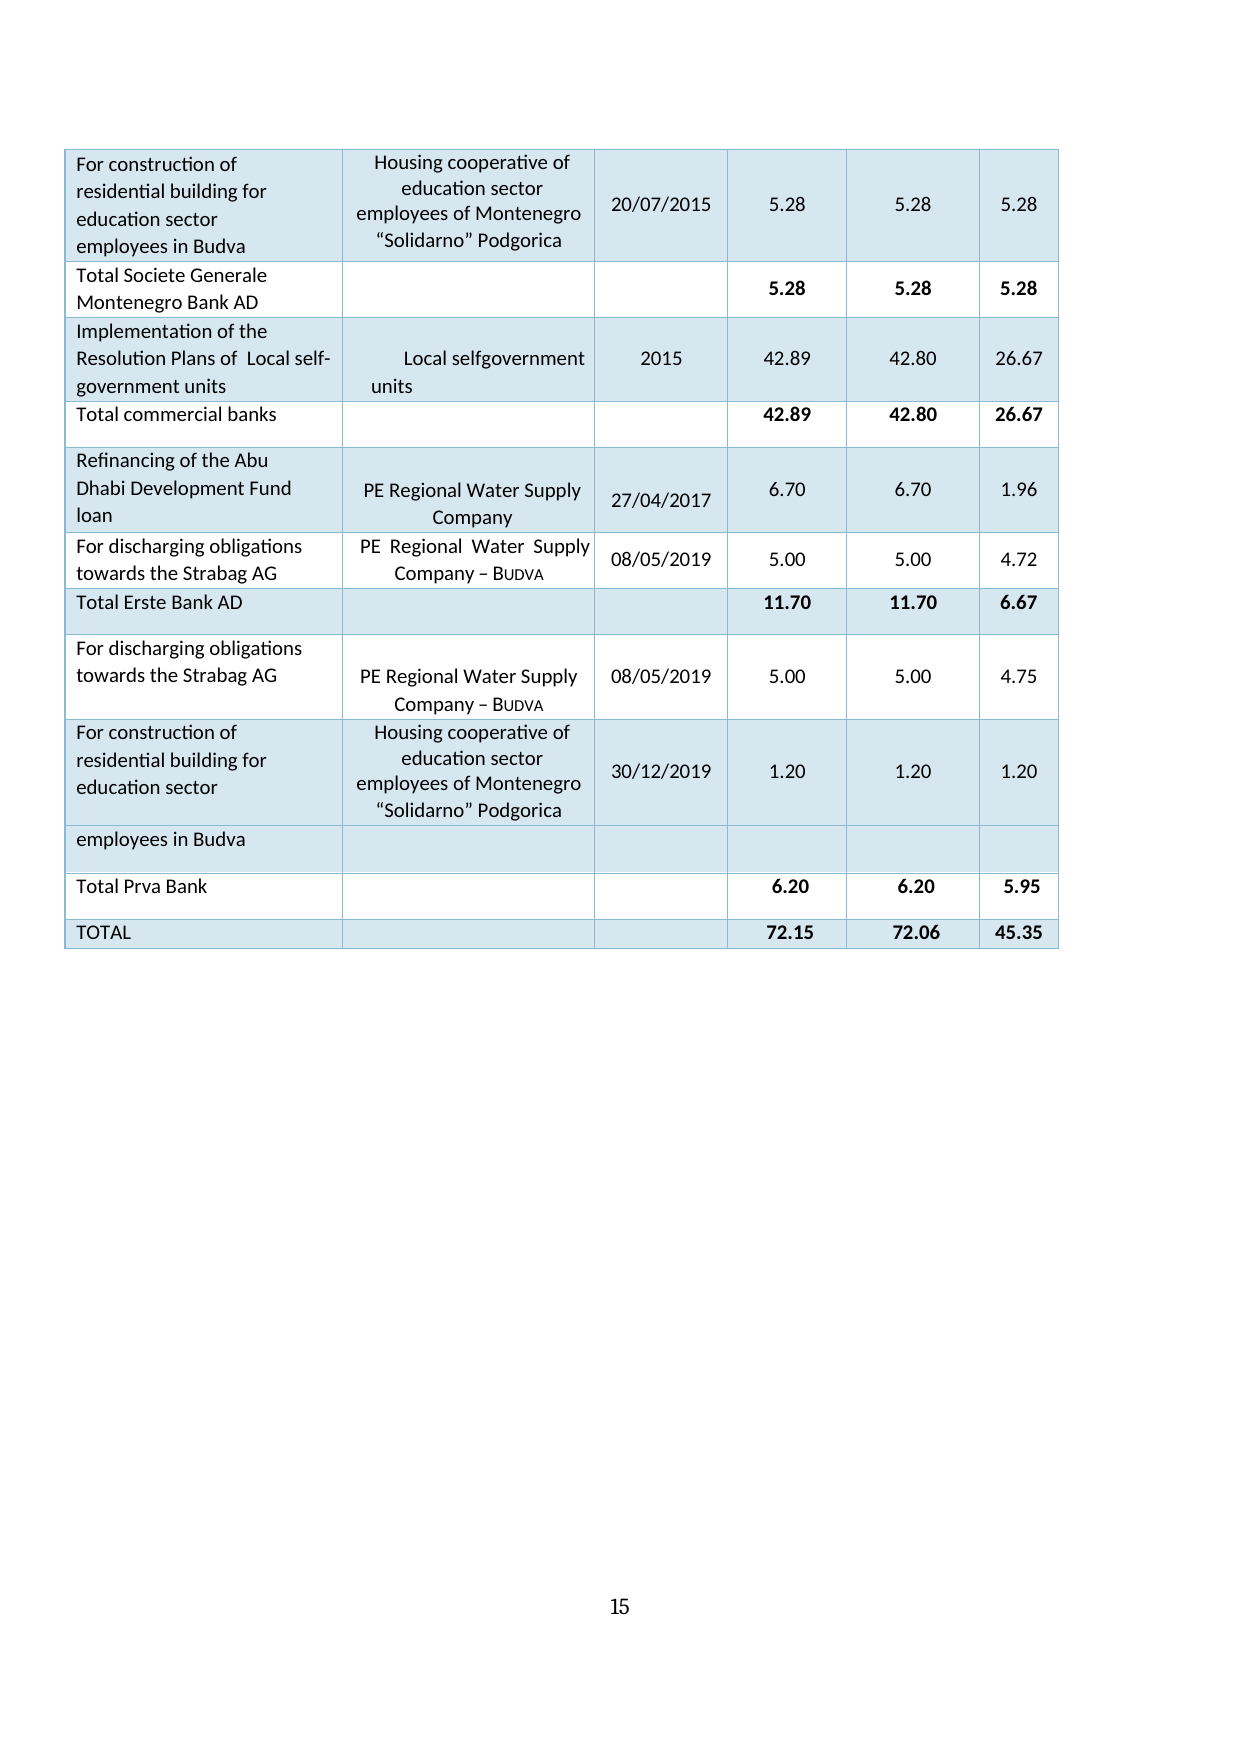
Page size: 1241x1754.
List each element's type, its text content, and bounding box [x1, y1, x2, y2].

table_cell 42.80 [847, 318, 979, 401]
table_cell 26.67 [980, 402, 1058, 447]
table_cell Local selfgovernment units [343, 318, 594, 401]
table_cell 11.70 [847, 589, 979, 634]
table_cell [343, 826, 594, 872]
table_cell For discharging obligations towards the Strabag AG [66, 533, 342, 588]
table_cell For construction of residential building for education sector employees in Budva [66, 150, 342, 261]
table_cell [343, 589, 594, 634]
table_cell 6.20 [847, 874, 979, 918]
table_cell 6.67 [980, 589, 1058, 634]
table_cell PE Regional Water Supply Company – BUDVA [343, 635, 594, 718]
table_cell Total Societe Generale Montenegro Bank AD [66, 262, 342, 317]
table_cell 08/05/2019 [595, 533, 727, 588]
table_cell 6.70 [847, 448, 979, 532]
table_cell [595, 826, 727, 872]
table_cell 6.20 [728, 874, 846, 918]
table_cell 27/04/2017 [595, 448, 727, 532]
table_cell 45.35 [980, 920, 1058, 948]
table_cell 5.00 [728, 533, 846, 588]
table_cell [343, 402, 594, 447]
table_cell 5.28 [728, 262, 846, 317]
table_cell 1.20 [847, 720, 979, 825]
table_cell For construction of residential building for education sector [66, 720, 342, 825]
table_cell Implementation of the Resolution Plans of Local self-government units [66, 318, 342, 401]
table_cell 5.28 [847, 262, 979, 317]
table_cell 42.89 [728, 318, 846, 401]
table_cell [343, 874, 594, 918]
table_cell 72.06 [847, 920, 979, 948]
table_cell 08/05/2019 [595, 635, 727, 718]
table_cell 5.00 [728, 635, 846, 718]
table_cell 1.20 [980, 720, 1058, 825]
table_cell Housing cooperative of education sector employees of Montenegro “Solidarno” Podgorica [343, 150, 594, 261]
table_cell [595, 589, 727, 634]
table_cell [595, 874, 727, 918]
table_cell [595, 262, 727, 317]
table_cell For discharging obligations towards the Strabag AG [66, 635, 342, 718]
table_cell 5.00 [847, 635, 979, 718]
table_cell 42.89 [728, 402, 846, 447]
table_cell 4.75 [980, 635, 1058, 718]
table_cell [595, 920, 727, 948]
table_cell PE Regional Water Supply Company [343, 448, 594, 532]
table_cell 1.20 [728, 720, 846, 825]
table_cell 5.28 [847, 150, 979, 261]
table_cell 26.67 [980, 318, 1058, 401]
table_cell 2015 [595, 318, 727, 401]
table_cell Total Erste Bank AD [66, 589, 342, 634]
table_cell TOTAL [66, 920, 342, 948]
table_cell [980, 826, 1058, 872]
table_cell 5.95 [980, 874, 1058, 918]
table_cell 11.70 [728, 589, 846, 634]
table_cell employees in Budva [66, 826, 342, 872]
table_cell 1.96 [980, 448, 1058, 532]
table_cell [343, 262, 594, 317]
table_cell [343, 920, 594, 948]
table_cell Total commercial banks [66, 402, 342, 447]
table_cell 6.70 [728, 448, 846, 532]
table_cell 5.28 [728, 150, 846, 261]
table_cell [728, 826, 846, 872]
table_cell [595, 402, 727, 447]
table_cell 4.72 [980, 533, 1058, 588]
table_cell 5.00 [847, 533, 979, 588]
table_cell [847, 826, 979, 872]
table_cell 42.80 [847, 402, 979, 447]
table_cell 30/12/2019 [595, 720, 727, 825]
table_cell PE Regional Water Supply Company – BUDVA [343, 533, 594, 588]
table_cell 5.28 [980, 262, 1058, 317]
table_cell 5.28 [980, 150, 1058, 261]
table_cell Total Prva Bank [66, 874, 342, 918]
table_cell Refinancing of the Abu Dhabi Development Fund loan [66, 448, 342, 532]
table_cell Housing cooperative of education sector employees of Montenegro “Solidarno” Podgorica [343, 720, 594, 825]
table_cell 20/07/2015 [595, 150, 727, 261]
table_cell 72.15 [728, 920, 846, 948]
